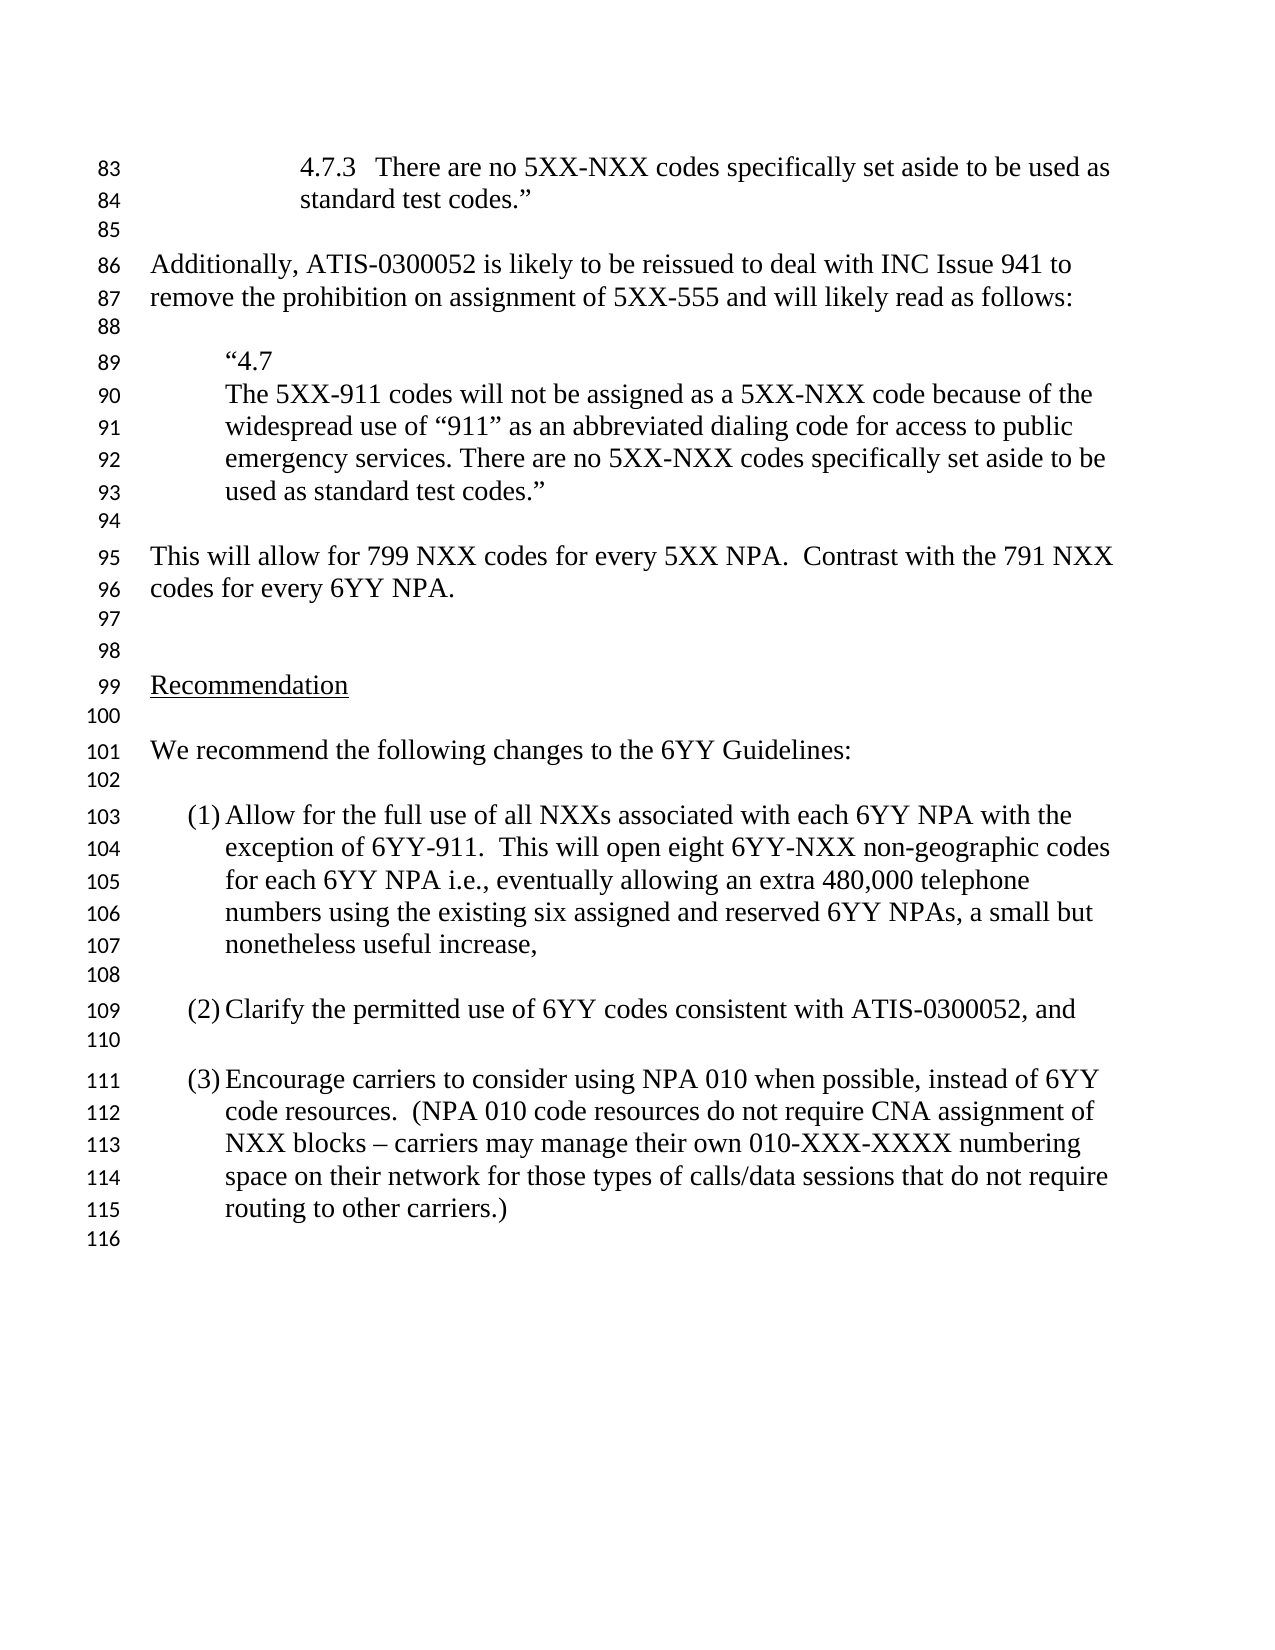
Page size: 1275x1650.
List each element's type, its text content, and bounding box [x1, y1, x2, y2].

text This will allow for 799 NXX codes for every 5XX NPA. Contrast with the 791 NXX codes for every 6YY NPA. [150, 539, 1125, 603]
list Encourage carriers to consider using NPA 010 when possible, instead of 6YY code resources. (NPA 010 code resources do not require CNA assignment of NXX blocks – carriers may manage their own 010-XXX-XXXX numbering space on their network for those types of calls/data sessions that do not require routing to other carriers.) [187, 1062, 1125, 1224]
text The 5XX-911 codes will not be assigned as a 5XX-NXX code because of the widespread use of “911” as an abbreviated dialing code for access to public emergency services. There are no 5XX-NXX codes specifically set aside to be used as standard test codes.” [225, 377, 1125, 506]
text “4.7 [225, 344, 1125, 377]
text 4.7.3 There are no 5XX-NXX codes specifically set aside to be used as standard test codes.” [300, 150, 1125, 215]
text We recommend the following changes to the 6YY Guidelines: [150, 733, 1125, 766]
list Clarify the permitted use of 6YY codes consistent with ATIS-0300052, and [187, 992, 1125, 1025]
list Allow for the full use of all NXXs associated with each 6YY NPA with the exception of 6YY-911. This will open eight 6YY-NXX non-geographic codes for each 6YY NPA i.e., eventually allowing an extra 480,000 telephone numbers using the existing six assigned and reserved 6YY NPAs, a small but nonetheless useful increase, [187, 798, 1125, 960]
text Recommendation [150, 668, 1125, 701]
text Additionally, ATIS-0300052 is likely to be reissued to deal with INC Issue 941 to remove the prohibition on assignment of 5XX-555 and will likely read as follows: [150, 247, 1125, 312]
